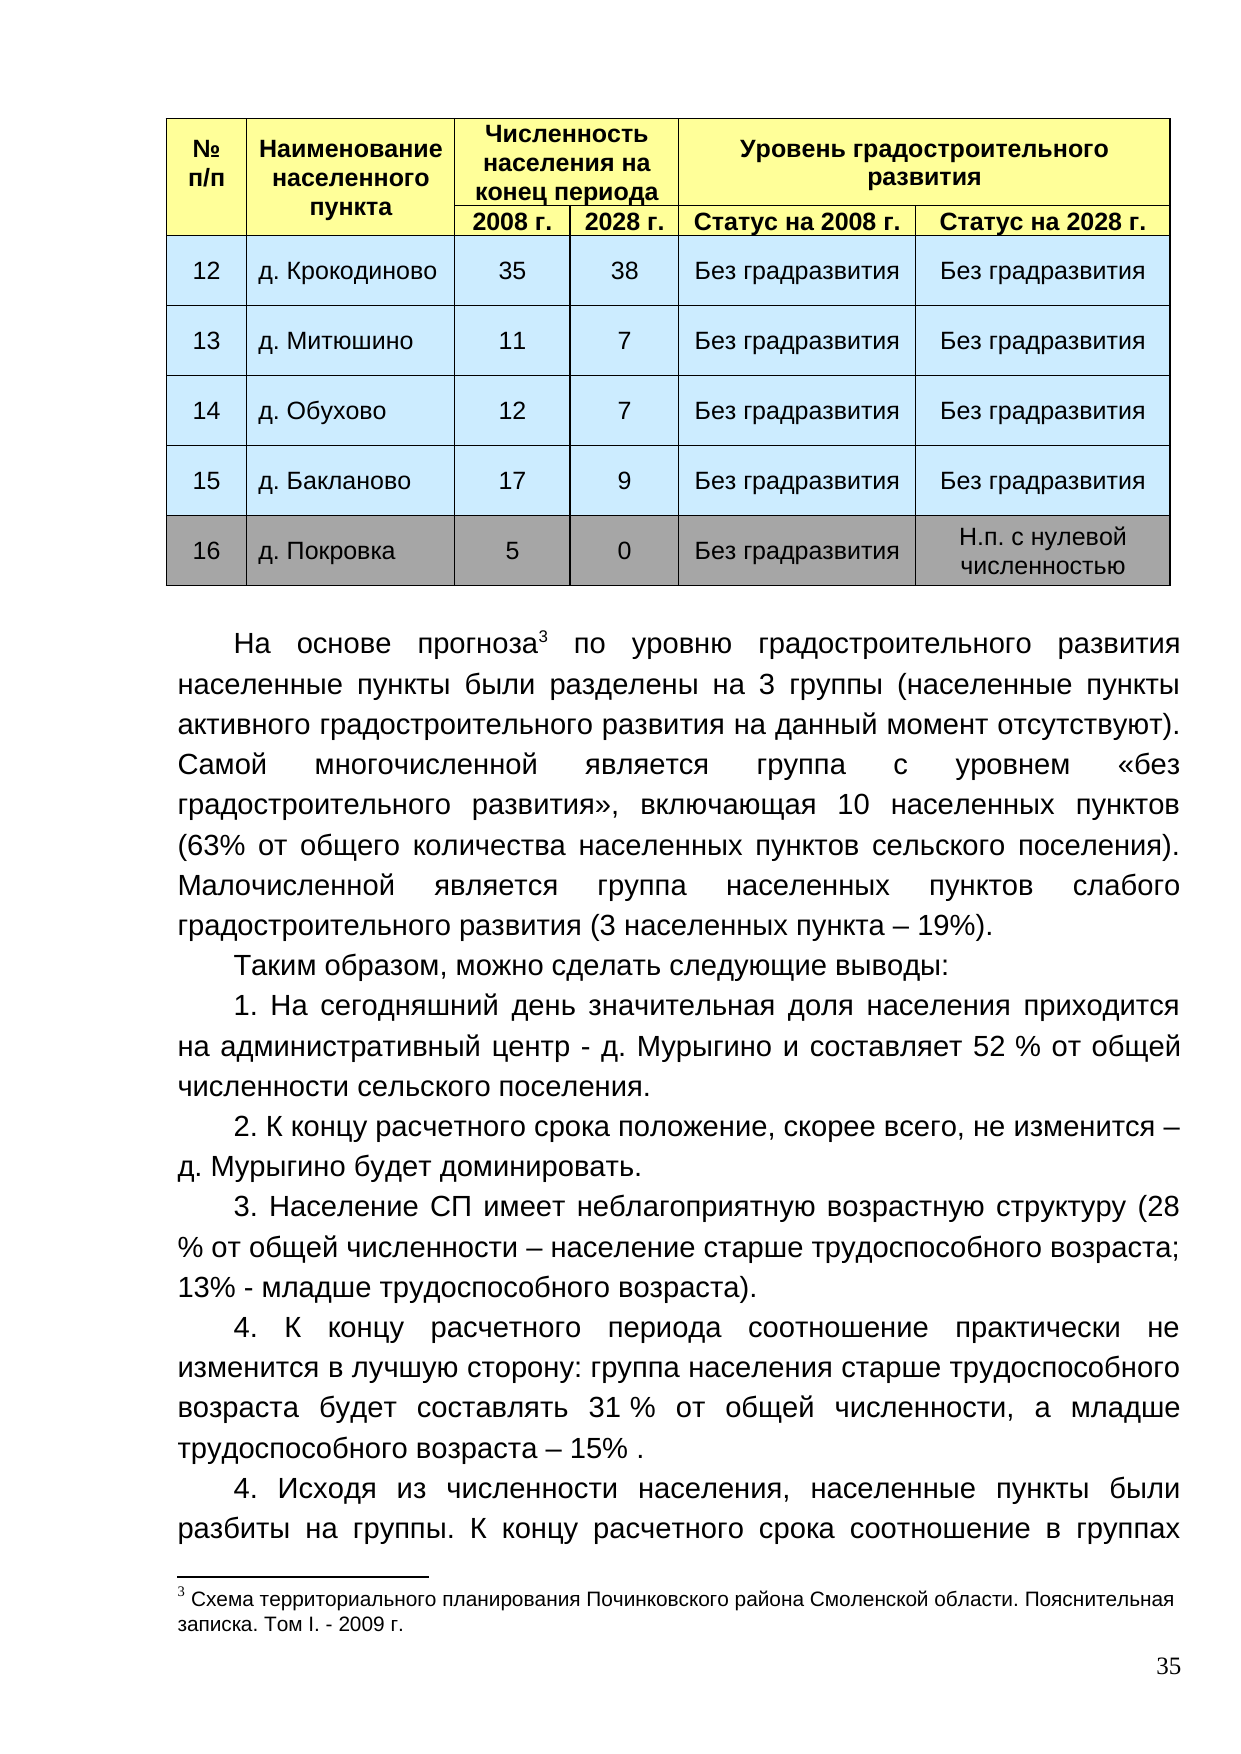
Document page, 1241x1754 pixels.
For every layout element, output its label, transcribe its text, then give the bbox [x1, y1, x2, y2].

text 1. На сегодняшний день значительная доля населения приходится на административный центр - д. Мурыгино и составляет 52 % от общей численности сельского поселения. [177, 988, 1181, 1102]
table_cell 17 [455, 446, 569, 515]
table_cell 13 [167, 306, 246, 375]
table_cell 14 [167, 376, 246, 445]
table_cell 12 [167, 236, 246, 305]
text Таким образом, можно сделать следующие выводы: [177, 948, 1181, 982]
table_cell Без градразвития [916, 236, 1169, 305]
table_cell Н.п. с нулевой численностью [916, 516, 1169, 585]
table_header Уровень градостроительного развития [679, 119, 1169, 205]
table_cell Без градразвития [916, 376, 1169, 445]
table_header № п/п [167, 119, 246, 235]
text 2. К концу расчетного срока положение, скорее всего, не изменится – д. Мурыгино будет доминировать. [177, 1109, 1181, 1183]
text 3. Население СП имеет неблагоприятную возрастную структуру (28 % от общей численности – население старше трудоспособного возраста; 13% - младше трудоспособного возраста). [177, 1189, 1181, 1303]
table_cell Без градразвития [679, 376, 915, 445]
table_cell 12 [455, 376, 569, 445]
table_cell 7 [571, 376, 678, 445]
table_cell д. Крокодиново [247, 236, 454, 305]
table_cell Без градразвития [679, 306, 915, 375]
text 4. К концу расчетного периода соотношение практически не изменится в лучшую сторону: группа населения старше трудоспособного возраста будет составлять 31 % от общей численности, а младше трудоспособного возраста – 15% . [177, 1310, 1181, 1464]
table_cell 0 [571, 516, 678, 585]
table_cell д. Покровка [247, 516, 454, 585]
table_cell 2028 г. [571, 206, 678, 235]
table_cell 5 [455, 516, 569, 585]
table_cell 11 [455, 306, 569, 375]
table_cell 15 [167, 446, 246, 515]
table_cell Без градразвития [916, 446, 1169, 515]
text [177, 1471, 1181, 1544]
table_cell д. Обухово [247, 376, 454, 445]
table_cell Статус на 2008 г. [679, 206, 915, 235]
table_cell д. Бакланово [247, 446, 454, 515]
table_cell Без градразвития [679, 446, 915, 515]
table_cell Без градразвития [679, 516, 915, 585]
table_cell 35 [455, 236, 569, 305]
table_cell 16 [167, 516, 246, 585]
table_cell 9 [571, 446, 678, 515]
table_cell 7 [571, 306, 678, 375]
table_cell 2008 г. [455, 206, 569, 235]
table_cell Без градразвития [679, 236, 915, 305]
text На основе прогноза по уровню градостроительного развития населенные пункты были разделены на 3 группы (населенные пункты активного градостроительного развития на данный момент отсутствуют). Самой многочисленной является группа с уровнем «без градостроительного развития», включающая 10 населенных пунктов (63% от общего количества населенных пунктов сельского поселения). Малочисленной является группа населенных пунктов слабого градостроительного развития (3 населенных пункта – 19%). [177, 626, 1181, 941]
table_cell д. Митюшино [247, 306, 454, 375]
table_cell Статус на 2028 г. [916, 206, 1169, 235]
table_cell 38 [571, 236, 678, 305]
table_cell Без градразвития [916, 306, 1169, 375]
table_header Численность населения на конец периода [455, 119, 678, 205]
table_header Наименование населенного пункта [247, 119, 454, 235]
